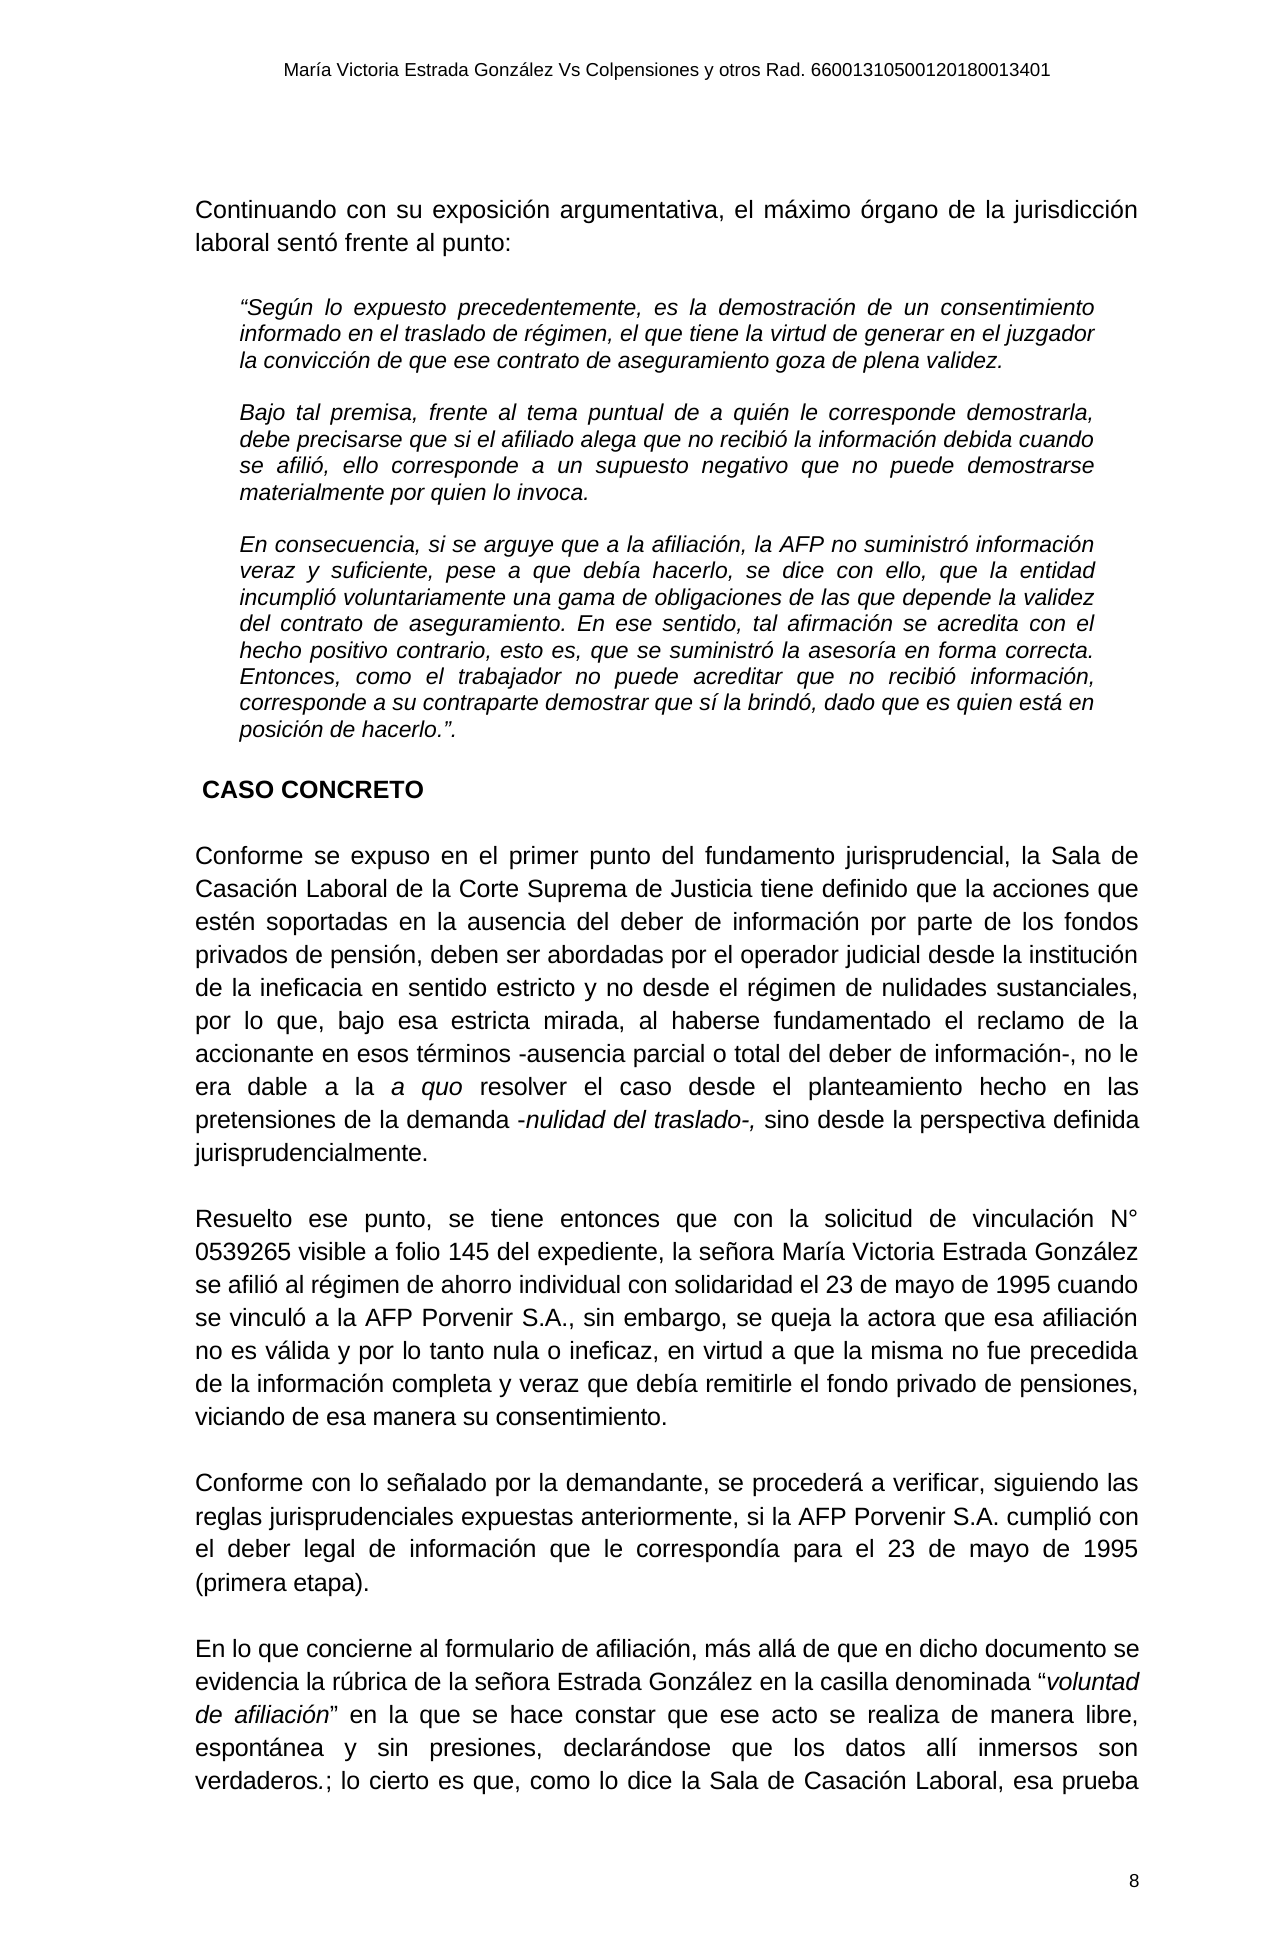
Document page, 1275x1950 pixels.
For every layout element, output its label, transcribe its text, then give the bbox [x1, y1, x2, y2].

text “Según lo expuesto precedentemente, es la demostración de un consentimiento informado en el traslado de régimen, el que tiene la virtud de generar en el juzgador la convicción de que ese contrato de aseguramiento goza de plena validez. [239, 294, 1095, 373]
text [195, 1633, 1139, 1794]
text Conforme se expuso en el primer punto del fundamento jurisprudencial, la Sala de Casación Laboral de la Corte Suprema de Justicia tiene definido que la acciones que estén soportadas en la ausencia del deber de información por parte de los fondos privados de pensión, deben ser abordadas por el operador judicial desde la institución de la ineficacia en sentido estricto y no desde el régimen de nulidades sustanciales, por lo que, bajo esa estricta mirada, al haberse fundamentado el reclamo de la accionante en esos términos -ausencia parcial o total del deber de información-, no le era dable a la a quo resolver el caso desde el planteamiento hecho en las pretensiones de la demanda -nulidad del traslado-, sino desde la perspectiva definida jurisprudencialmente. [195, 841, 1139, 1167]
text Bajo tal premisa, frente al tema puntual de a quién le corresponde demostrarla, debe precisarse que si el afiliado alega que no recibió la información debida cuando se afilió, ello corresponde a un supuesto negativo que no puede demostrarse materialmente por quien lo invoca. [239, 399, 1095, 505]
text Continuando con su exposición argumentativa, el máximo órgano de la jurisdicción laboral sentó frente al punto: [195, 195, 1139, 257]
text CASO CONCRETO [195, 775, 1139, 804]
text En consecuencia, si se arguye que a la afiliación, la AFP no suministró información veraz y suficiente, pese a que debía hacerlo, se dice con ello, que la entidad incumplió voluntariamente una gama de obligaciones de las que depende la validez del contrato de aseguramiento. En ese sentido, tal afirmación se acredita con el hecho positivo contrario, esto es, que se suministró la asesoría en forma correcta. Entonces, como el trabajador no puede acreditar que no recibió información, corresponde a su contraparte demostrar que sí la brindó, dado que es quien está en posición de hacerlo.”. [239, 531, 1095, 742]
text Conforme con lo señalado por la demandante, se procederá a verificar, siguiendo las reglas jurisprudenciales expuestas anteriormente, si la AFP Porvenir S.A. cumplió con el deber legal de información que le correspondía para el 23 de mayo de 1995 (primera etapa). [195, 1468, 1139, 1596]
text Resuelto ese punto, se tiene entonces que con la solicitud de vinculación N° 0539265 visible a folio 145 del expediente, la señora María Victoria Estrada González se afilió al régimen de ahorro individual con solidaridad el 23 de mayo de 1995 cuando se vinculó a la AFP Porvenir S.A., sin embargo, se queja la actora que esa afiliación no es válida y por lo tanto nula o ineficaz, en virtud a que la misma no fue precedida de la información completa y veraz que debía remitirle el fondo privado de pensiones, viciando de esa manera su consentimiento. [195, 1204, 1139, 1431]
